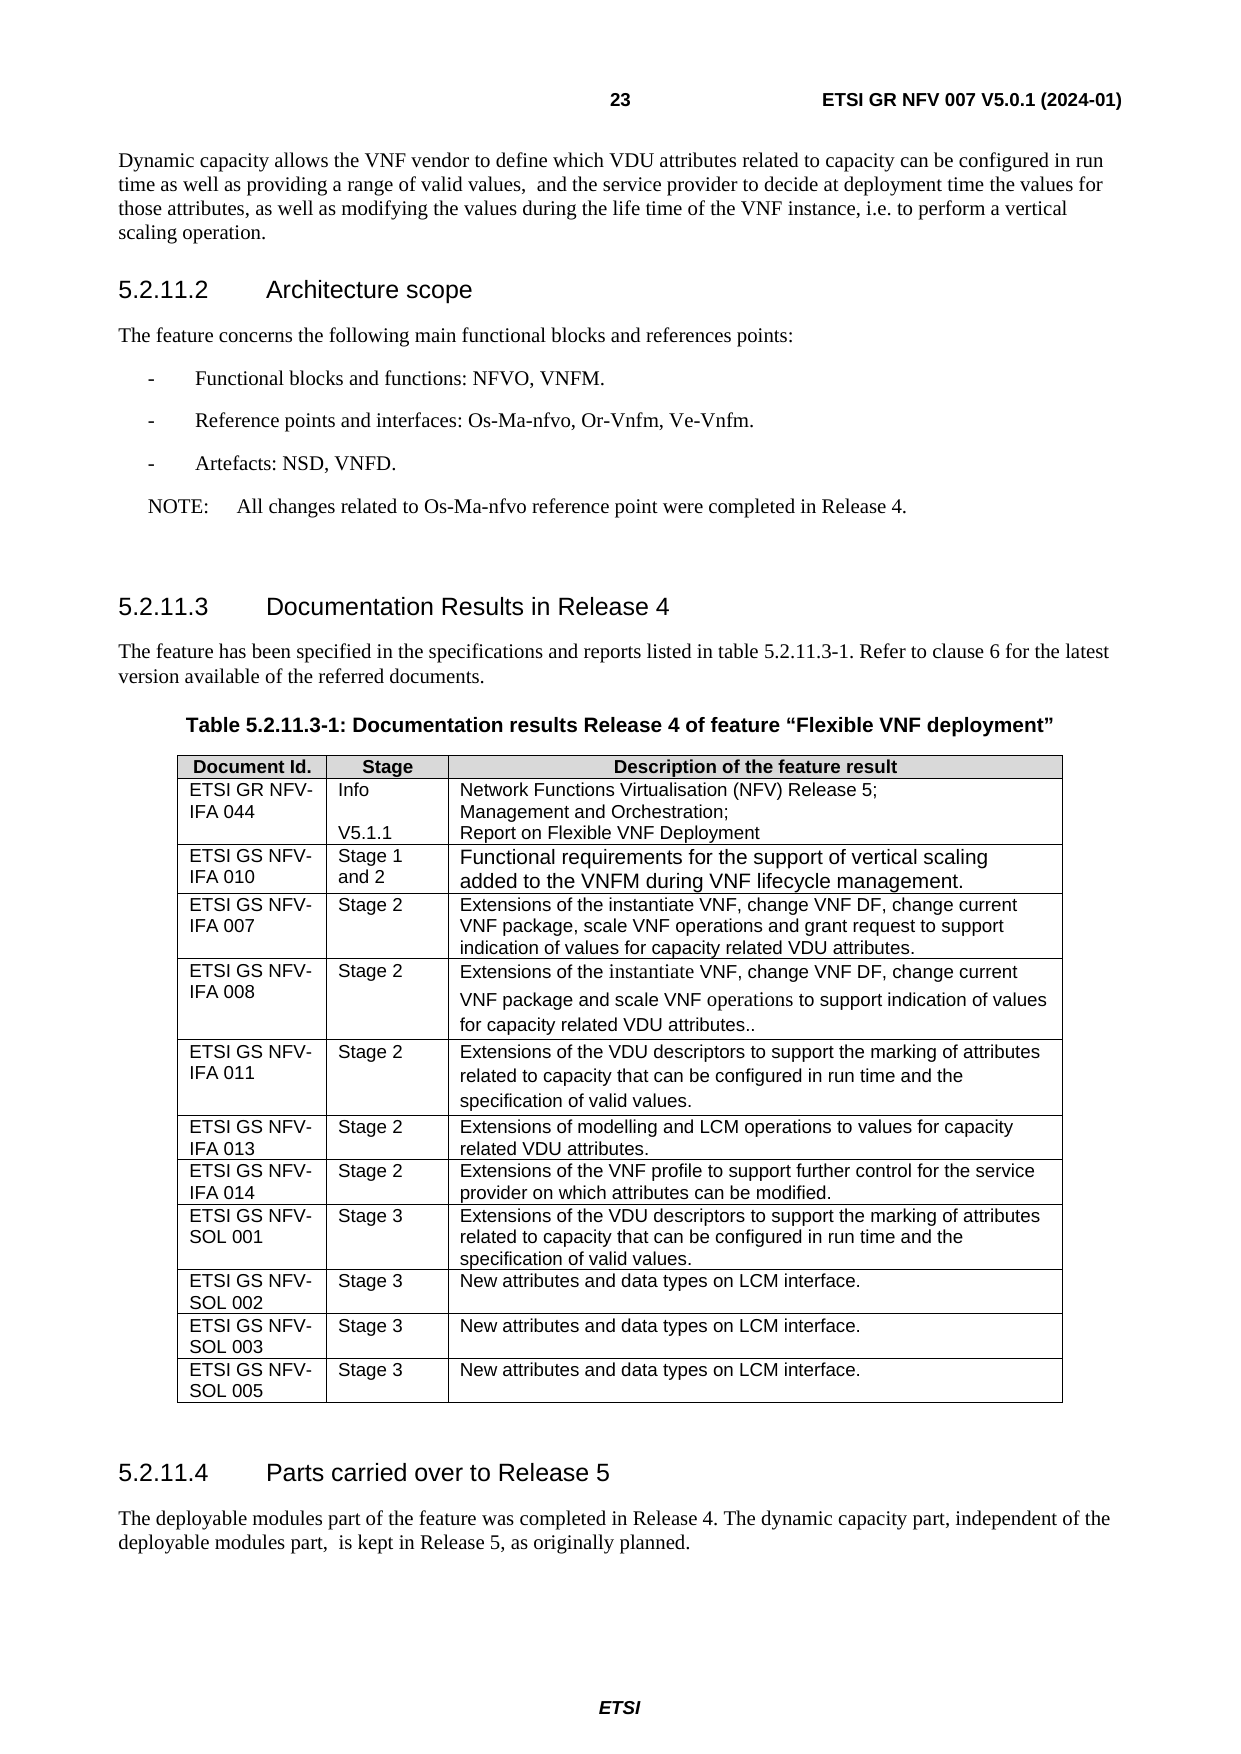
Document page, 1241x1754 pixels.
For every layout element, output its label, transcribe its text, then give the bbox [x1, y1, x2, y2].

text - Reference points and interfaces: Os-Ma-nfvo, Or-Vnfm, Ve-Vnfm. [148, 408, 1122, 432]
table_cell Extensions of the instantiate VNF, change VNF DF, change current VNF package and scale VNF operations to support indication of values for capacity related VDU attributes.. [449, 959, 1062, 1039]
table_cell New attributes and data types on LCM interface. [449, 1314, 1062, 1357]
table_cell Extensions of the VNF profile to support further control for the service provider on which attributes can be modified. [449, 1160, 1062, 1203]
text Dynamic capacity allows the VNF vendor to define which VDU attributes related to capacity can be configured in run time as well as providing a range of valid values, and the service provider to decide at deployment time the values for those attributes, as well as modifying the values during the life time of the VNF instance, i.e. to perform a vertical scaling operation. [118, 148, 1122, 244]
table_cell Stage 2 [327, 1160, 448, 1203]
table_cell Network Functions Virtualisation (NFV) Release 5; Management and Orchestration; Report on Flexible VNF Deployment [449, 779, 1062, 844]
table_cell Stage 2 [327, 959, 448, 1039]
table_header Document Id. [178, 756, 326, 778]
table_header Stage [327, 756, 448, 778]
table_cell Stage 1 and 2 [327, 845, 448, 893]
table_cell Functional requirements for the support of vertical scaling added to the VNFM during VNF lifecycle management. [449, 845, 1062, 893]
table_cell Stage 2 [327, 894, 448, 958]
table_cell ETSI GS NFV-IFA 010 [178, 845, 326, 893]
table_cell ETSI GS NFV-IFA 011 [178, 1040, 326, 1115]
table_cell New attributes and data types on LCM interface. [449, 1270, 1062, 1313]
table_cell Stage 2 [327, 1040, 448, 1115]
text - Functional blocks and functions: NFVO, VNFM. [148, 365, 1122, 389]
table_cell Stage 3 [327, 1270, 448, 1313]
table_cell New attributes and data types on LCM interface. [449, 1359, 1062, 1402]
table_cell ETSI GS NFV-IFA 007 [178, 894, 326, 958]
table_cell ETSI GS NFV-IFA 013 [178, 1116, 326, 1159]
table_cell Extensions of the VDU descriptors to support the marking of attributes related to capacity that can be configured in run time and the specification of valid values. [449, 1205, 1062, 1269]
table_cell Stage 3 [327, 1314, 448, 1357]
subtitle 5.2.11.4 Parts carried over to Release 5 [118, 1458, 1122, 1487]
table_cell ETSI GS NFV-IFA 008 [178, 959, 326, 1039]
table_cell ETSI GR NFV-IFA 044 [178, 779, 326, 844]
table_cell ETSI GS NFV-SOL 005 [178, 1359, 326, 1402]
table_cell ETSI GS NFV-SOL 003 [178, 1314, 326, 1357]
table_cell Extensions of the VDU descriptors to support the marking of attributes related to capacity that can be configured in run time and the specification of valid values. [449, 1040, 1062, 1115]
subtitle 5.2.11.2 Architecture scope [118, 275, 1122, 304]
text - Artefacts: NSD, VNFD. [148, 451, 1122, 475]
table_cell ETSI GS NFV-IFA 014 [178, 1160, 326, 1203]
text The feature has been specified in the specifications and reports listed in table 5.2.11.3-1. Refer to clause 6 for the latest version available of the referred documents. [118, 639, 1122, 688]
text The feature concerns the following main functional blocks and references points: [118, 323, 1122, 347]
table_cell ETSI GS NFV-SOL 002 [178, 1270, 326, 1313]
table_cell Stage 3 [327, 1359, 448, 1402]
text NOTE: All changes related to Os-Ma-nfvo reference point were completed in Release 4. [148, 494, 1122, 518]
table_cell Stage 3 [327, 1205, 448, 1269]
table_cell Extensions of the instantiate VNF, change VNF DF, change current VNF package, scale VNF operations and grant request to support indication of values for capacity related VDU attributes. [449, 894, 1062, 958]
table_cell Info V5.1.1 [327, 779, 448, 844]
table_cell ETSI GS NFV-SOL 001 [178, 1205, 326, 1269]
table_cell Extensions of modelling and LCM operations to values for capacity related VDU attributes. [449, 1116, 1062, 1159]
table_header Description of the feature result [449, 756, 1062, 778]
text Table 5.2.11.3-1: Documentation results Release 4 of feature “Flexible VNF deployment” [118, 713, 1122, 737]
subtitle 5.2.11.3 Documentation Results in Release 4 [118, 592, 1122, 621]
table_cell Stage 2 [327, 1116, 448, 1159]
text The deployable modules part of the feature was completed in Release 4. The dynamic capacity part, independent of the deployable modules part, is kept in Release 5, as originally planned. [118, 1506, 1122, 1554]
